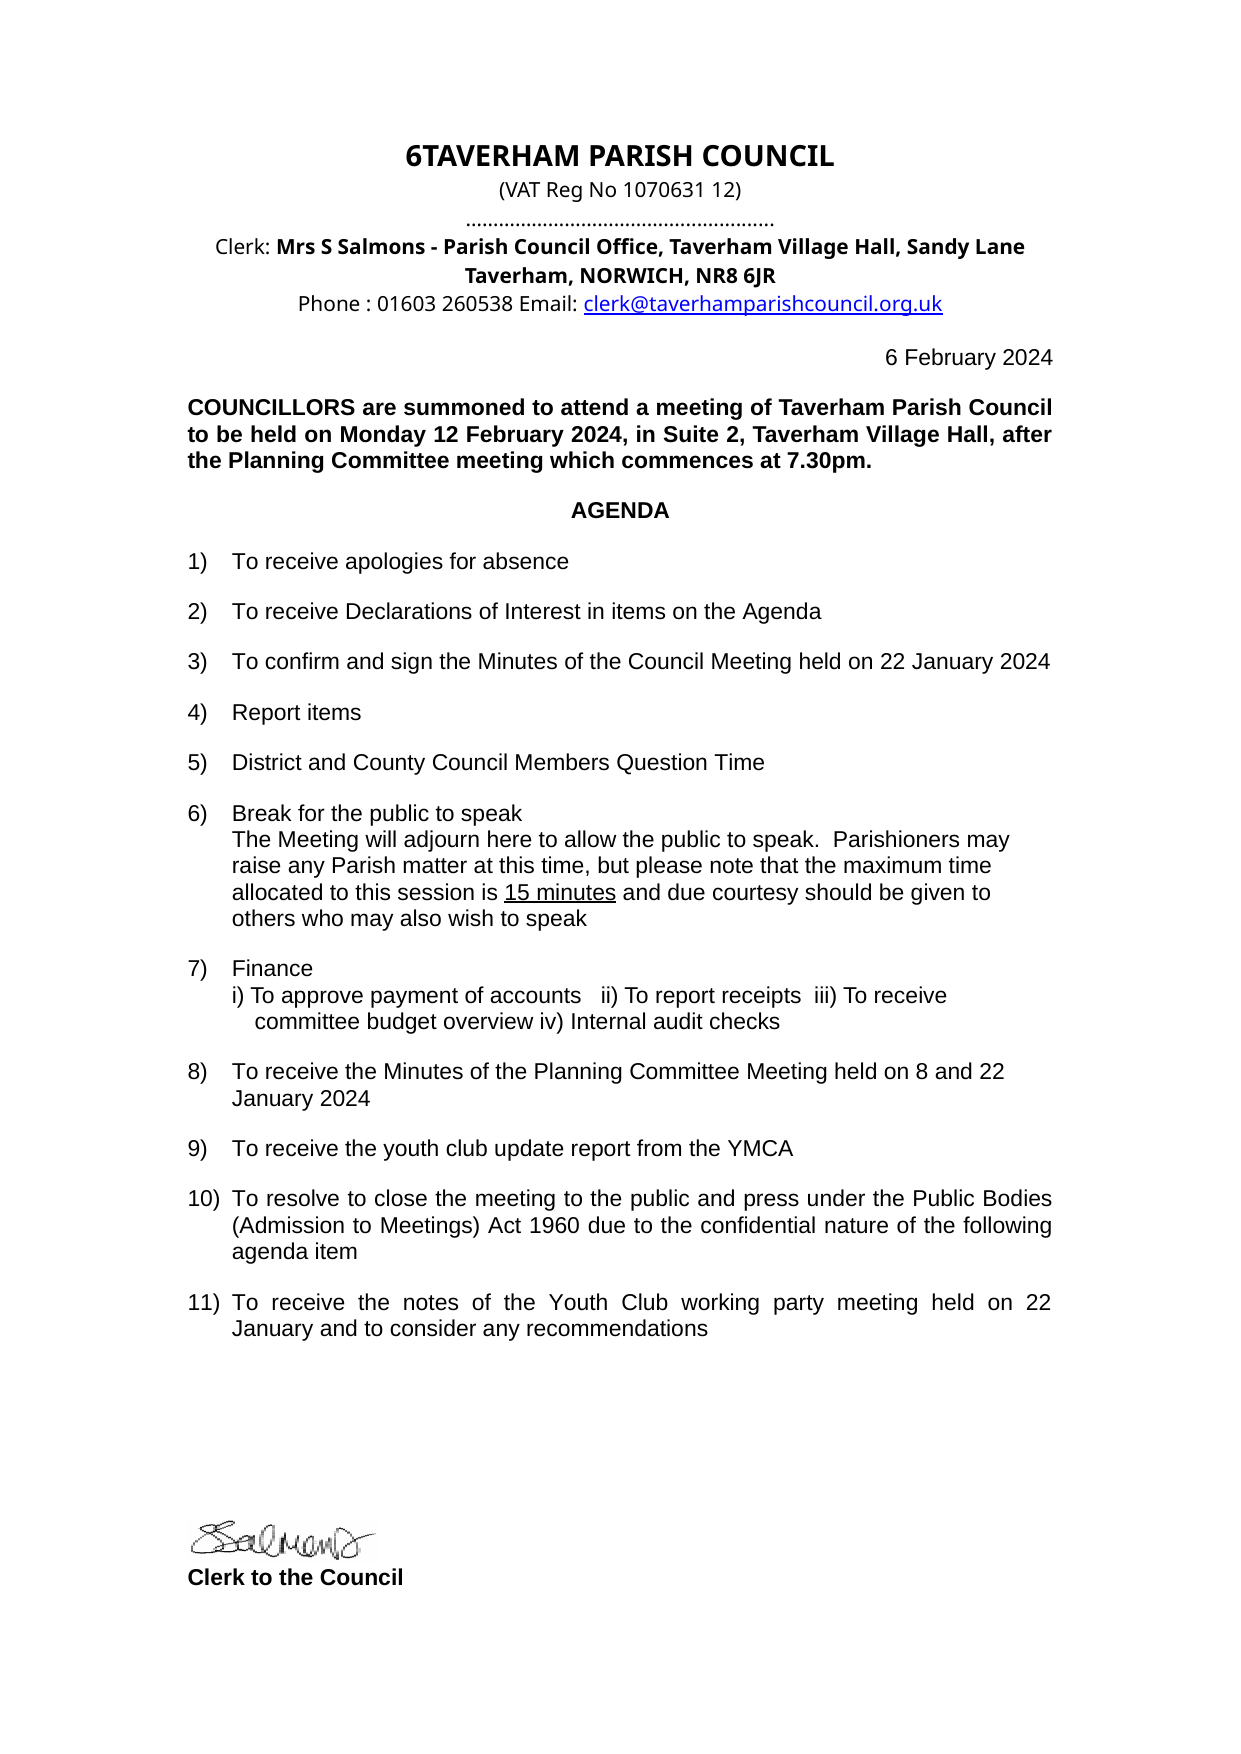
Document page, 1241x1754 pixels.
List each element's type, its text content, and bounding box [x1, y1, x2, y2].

text 6 February 2024 [187, 344, 1053, 370]
list To resolve to close the meeting to the public and press under the Public Bodies (Admission to Meetings) Act 1960 due to the confidential nature of the following agenda item [187, 1185, 1053, 1264]
text Clerk to the Council [187, 1563, 1053, 1590]
text AGENDA [187, 497, 1053, 524]
list To receive the notes of the Youth Club working party meeting held on 22 January and to consider any recommendations [187, 1288, 1053, 1341]
list Break for the public to speak [187, 799, 1053, 826]
text The Meeting will adjourn here to allow the public to speak. Parishioners may raise any Parish matter at this time, but please note that the maximum time allocated to this session is 15 minutes and due courtesy should be given to others who may also wish to speak [232, 826, 1053, 931]
text Clerk: Mrs S Salmons - Parish Council Office, Taverham Village Hall, Sandy Lane [187, 232, 1053, 261]
list Report items [187, 699, 1053, 725]
text (VAT Reg No 1070631 12) [187, 175, 1053, 204]
list To receive Declarations of Interest in items on the Agenda [187, 598, 1053, 624]
text 6TAVERHAM PARISH COUNCIL [187, 136, 1053, 175]
text ……………………………….................... [187, 204, 1053, 232]
list To confirm and sign the Minutes of the Council Meeting held on 22 January 2024 [187, 648, 1053, 674]
text COUNCILLORS are summoned to attend a meeting of Taverham Parish Council to be held on Monday 12 February 2024, in Suite 2, Taverham Village Hall, after the Planning Committee meeting which commences at 7.30pm. [187, 394, 1053, 473]
list Finance [187, 955, 1053, 982]
text i) To approve payment of accounts ii) To report receipts iii) To receive committee budget overview iv) Internal audit checks [232, 982, 1053, 1034]
text Phone : 01603 260538 Email: clerk@taverhamparishcouncil.org.uk [187, 289, 1053, 318]
text Taverham, NORWICH, NR8 6JR [187, 261, 1053, 289]
list To receive apologies for absence [187, 548, 1053, 574]
list District and County Council Members Question Time [187, 749, 1053, 775]
list To receive the Minutes of the Planning Committee Meeting held on 8 and 22 January 2024 [187, 1058, 1053, 1111]
list To receive the youth club update report from the YMCA [187, 1135, 1053, 1161]
